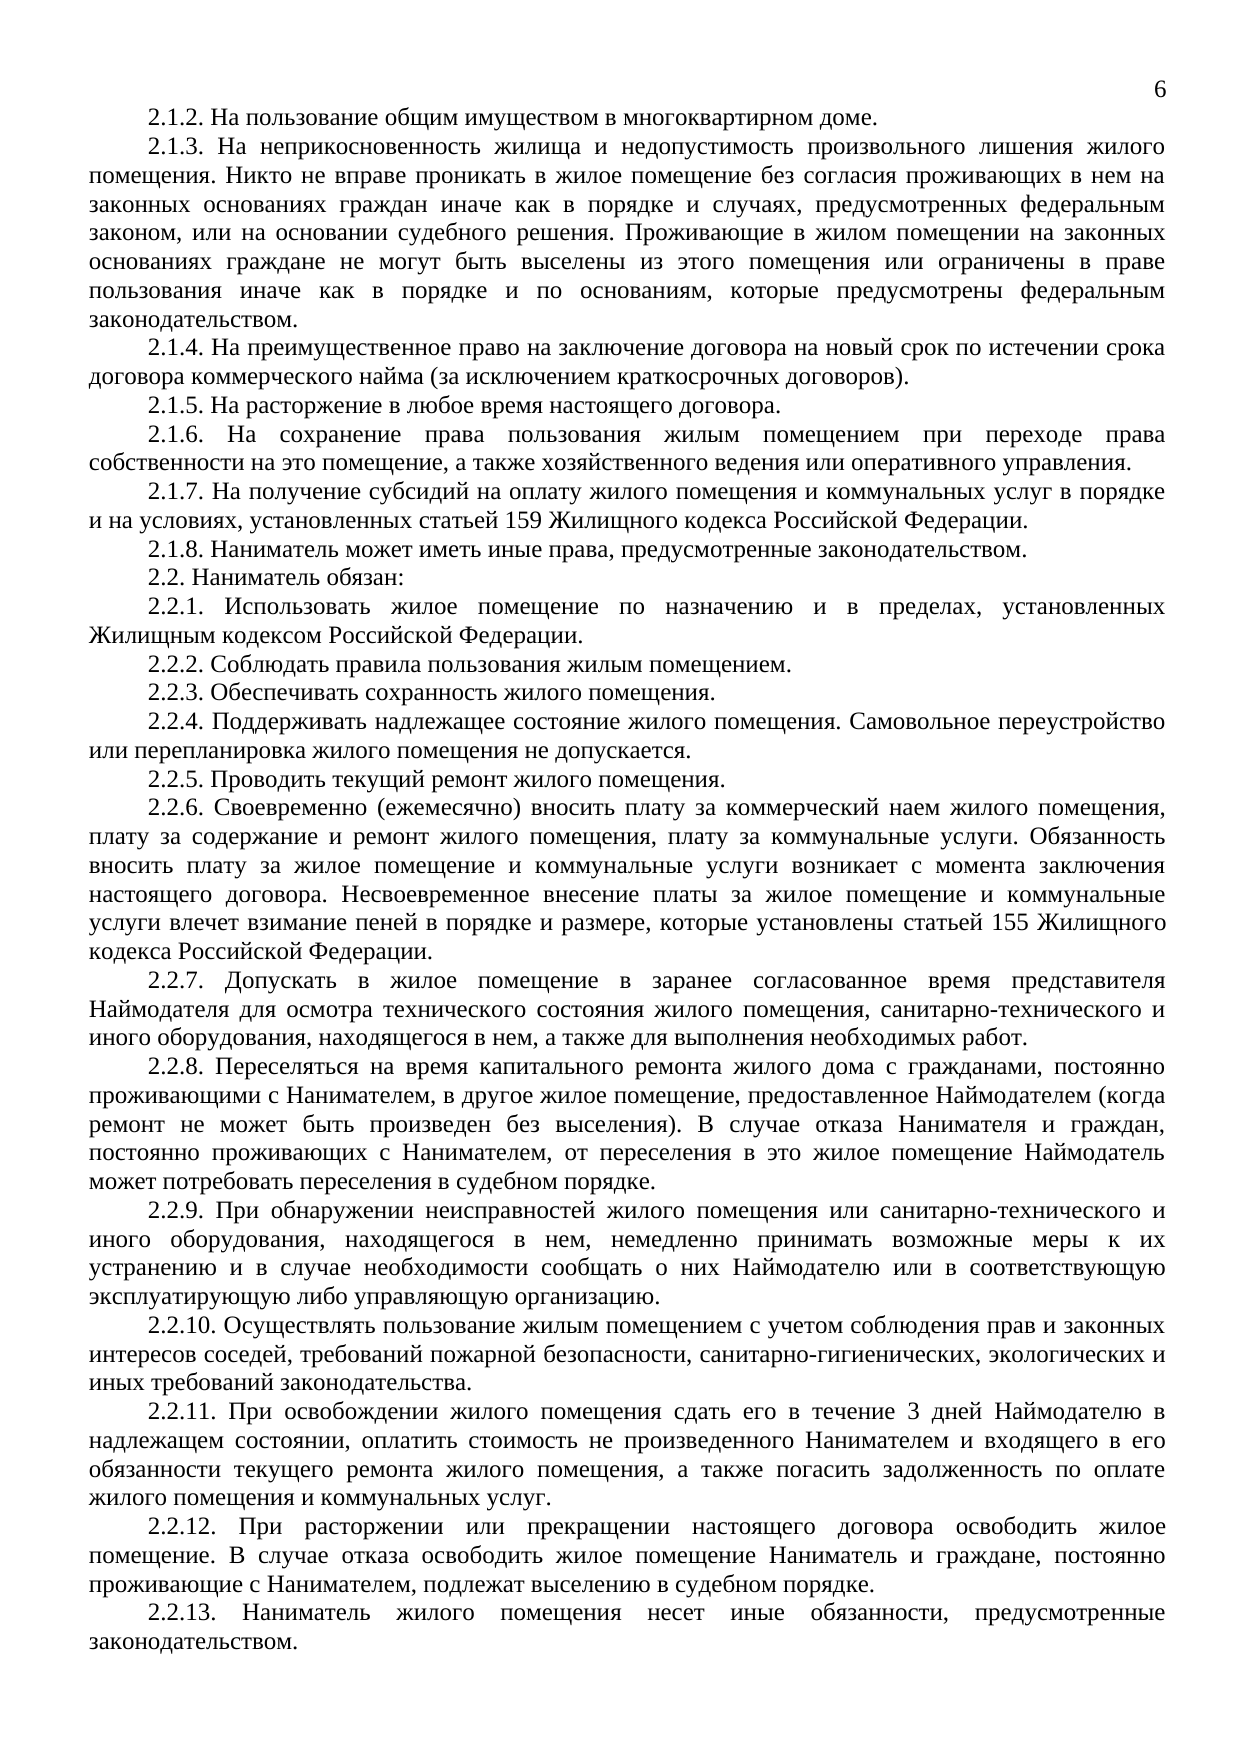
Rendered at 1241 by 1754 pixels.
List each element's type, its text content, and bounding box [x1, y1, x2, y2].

text 2.2.8. Переселяться на время капитального ремонта жилого дома с гражданами, постоянно проживающими с Нанимателем, в другое жилое помещение, предоставленное Наймодателем (когда ремонт не может быть произведен без выселения). В случае отказа Нанимателя и граждан, постоянно проживающих с Нанимателем, от переселения в это жилое помещение Наймодатель может потребовать переселения в судебном порядке. [89, 1051, 1167, 1195]
text 2.1.3. На неприкосновенность жилища и недопустимость произвольного лишения жилого помещения. Никто не вправе проникать в жилое помещение без согласия проживающих в нем на законных основаниях граждан иначе как в порядке и случаях, предусмотренных федеральным законом, или на основании судебного решения. Проживающие в жилом помещении на законных основаниях граждане не могут быть выселены из этого помещения или ограничены в праве пользования иначе как в порядке и по основаниям, которые предусмотрены федеральным законодательством. [89, 131, 1167, 332]
text 2.1.7. На получение субсидий на оплату жилого помещения и коммунальных услуг в порядке и на условиях, установленных статьей 159 Жилищного кодекса Российской Федерации. [89, 476, 1167, 534]
text 2.1.2. На пользование общим имуществом в многоквартирном доме. [89, 102, 1167, 131]
text 2.2.10. Осуществлять пользование жилым помещением с учетом соблюдения прав и законных интересов соседей, требований пожарной безопасности, санитарно-гигиенических, экологических и иных требований законодательства. [89, 1310, 1167, 1396]
text 2.2.6. Своевременно (ежемесячно) вносить плату за коммерческий наем жилого помещения, плату за содержание и ремонт жилого помещения, плату за коммунальные услуги. Обязанность вносить плату за жилое помещение и коммунальные услуги возникает с момента заключения настоящего договора. Несвоевременное внесение платы за жилое помещение и коммунальные услуги влечет взимание пеней в порядке и размере, которые установлены статьей 155 Жилищного кодекса Российской Федерации. [89, 792, 1167, 965]
text 2.2.3. Обеспечивать сохранность жилого помещения. [89, 677, 1167, 706]
text 2.1.5. На расторжение в любое время настоящего договора. [89, 390, 1167, 419]
text 2.2. Наниматель обязан: [89, 562, 1167, 591]
text 2.2.11. При освобождении жилого помещения сдать его в течение 3 дней Наймодателю в надлежащем состоянии, оплатить стоимость не произведенного Нанимателем и входящего в его обязанности текущего ремонта жилого помещения, а также погасить задолженность по оплате жилого помещения и коммунальных услуг. [89, 1396, 1167, 1511]
text 2.2.13. Наниматель жилого помещения несет иные обязанности, предусмотренные законодательством. [89, 1597, 1167, 1655]
text 2.2.5. Проводить текущий ремонт жилого помещения. [89, 764, 1167, 792]
text 2.2.9. При обнаружении неисправностей жилого помещения или санитарно-технического и иного оборудования, находящегося в нем, немедленно принимать возможные меры к их устранению и в случае необходимости сообщать о них Наймодателю или в соответствующую эксплуатирующую либо управляющую организацию. [89, 1195, 1167, 1310]
text 2.2.1. Использовать жилое помещение по назначению и в пределах, установленных Жилищным кодексом Российской Федерации. [89, 591, 1167, 649]
text 2.1.8. Наниматель может иметь иные права, предусмотренные законодательством. [89, 534, 1167, 562]
text 2.1.6. На сохранение права пользования жилым помещением при переходе права собственности на это помещение, а также хозяйственного ведения или оперативного управления. [89, 419, 1167, 476]
text 2.2.12. При расторжении или прекращении настоящего договора освободить жилое помещение. В случае отказа освободить жилое помещение Наниматель и граждане, постоянно проживающие с Нанимателем, подлежат выселению в судебном порядке. [89, 1511, 1167, 1597]
text 2.2.7. Допускать в жилое помещение в заранее согласованное время представителя Наймодателя для осмотра технического состояния жилого помещения, санитарно-технического и иного оборудования, находящегося в нем, а также для выполнения необходимых работ. [89, 965, 1167, 1051]
text 2.2.4. Поддерживать надлежащее состояние жилого помещения. Самовольное переустройство или перепланировка жилого помещения не допускается. [89, 706, 1167, 764]
text 2.1.4. На преимущественное право на заключение договора на новый срок по истечении срока договора коммерческого найма (за исключением краткосрочных договоров). [89, 332, 1167, 390]
text 2.2.2. Соблюдать правила пользования жилым помещением. [89, 649, 1167, 677]
